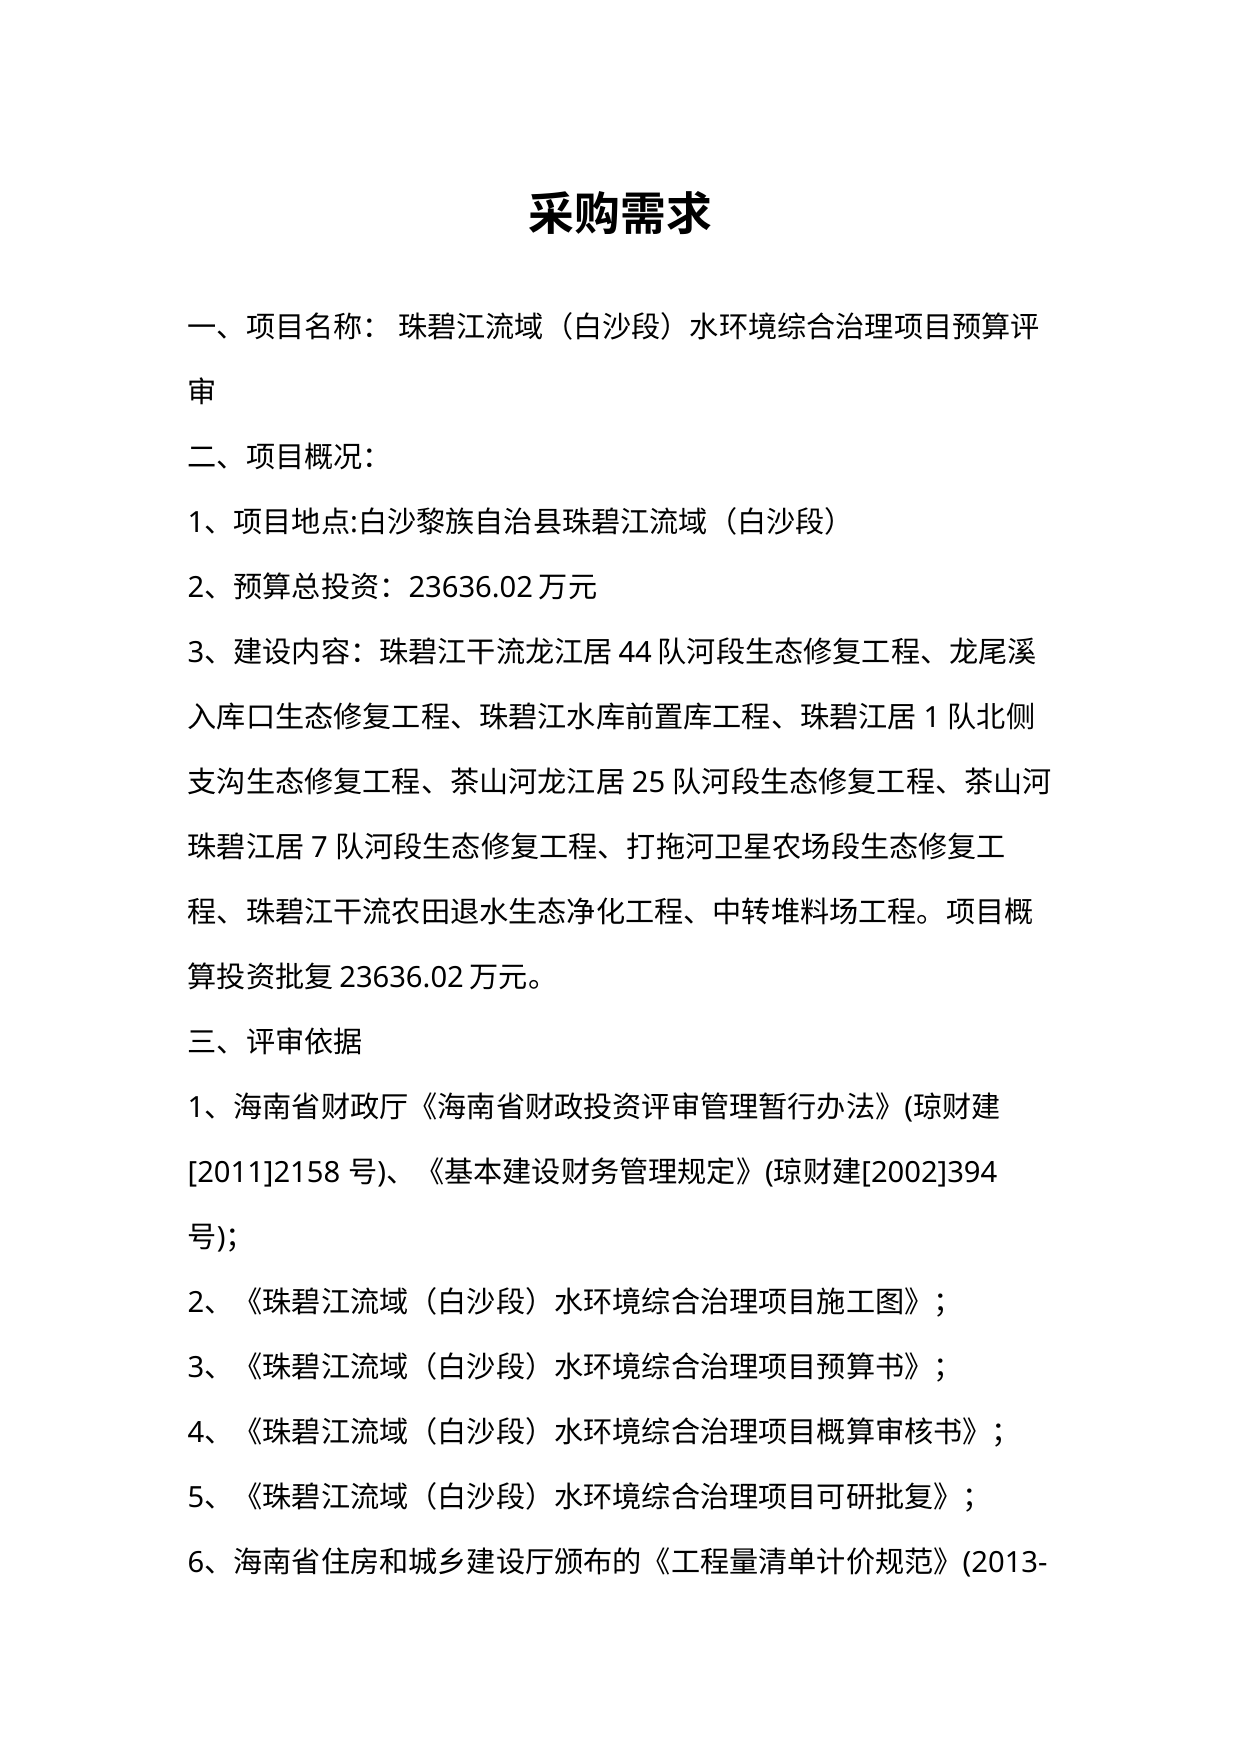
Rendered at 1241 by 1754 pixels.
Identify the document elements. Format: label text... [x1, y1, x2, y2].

text 二、项目概况： [187, 422, 1053, 487]
text 2、《珠碧江流域（白沙段）水环境综合治理项目施工图》； [187, 1267, 1053, 1332]
text 3、建设内容：珠碧江干流龙江居44队河段生态修复工程、龙尾溪入库口生态修复工程、珠碧江水库前置库工程、珠碧江居 1 队北侧支沟生态修复工程、茶山河龙江居 25 队河段生态修复工程、茶山河珠碧江居 7 队河段生态修复工程、打拖河卫星农场段生态修复工程、珠碧江干流农田退水生态净化工程、中转堆料场工程。项目概算投资批复23636.02万元。 [187, 617, 1053, 1007]
text 采购需求 [187, 162, 1053, 259]
text 2、预算总投资：23636.02万元 [187, 552, 1053, 617]
text 一、项目名称： 珠碧江流域（白沙段）水环境综合治理项目预算评审 [187, 292, 1053, 422]
text 1、项目地点:白沙黎族自治县珠碧江流域（白沙段） [187, 487, 1053, 552]
text 4、《珠碧江流域（白沙段）水环境综合治理项目概算审核书》； [187, 1397, 1053, 1462]
text 3、《珠碧江流域（白沙段）水环境综合治理项目预算书》； [187, 1332, 1053, 1397]
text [187, 1527, 1053, 1592]
text 1、海南省财政厅《海南省财政投资评审管理暂行办法》(琼财建[2011]2158 号)、《基本建设财务管理规定》(琼财建[2002]394 号)； [187, 1072, 1053, 1267]
text 5、《珠碧江流域（白沙段）水环境综合治理项目可研批复》； [187, 1462, 1053, 1527]
text 三、评审依据 [187, 1007, 1053, 1072]
